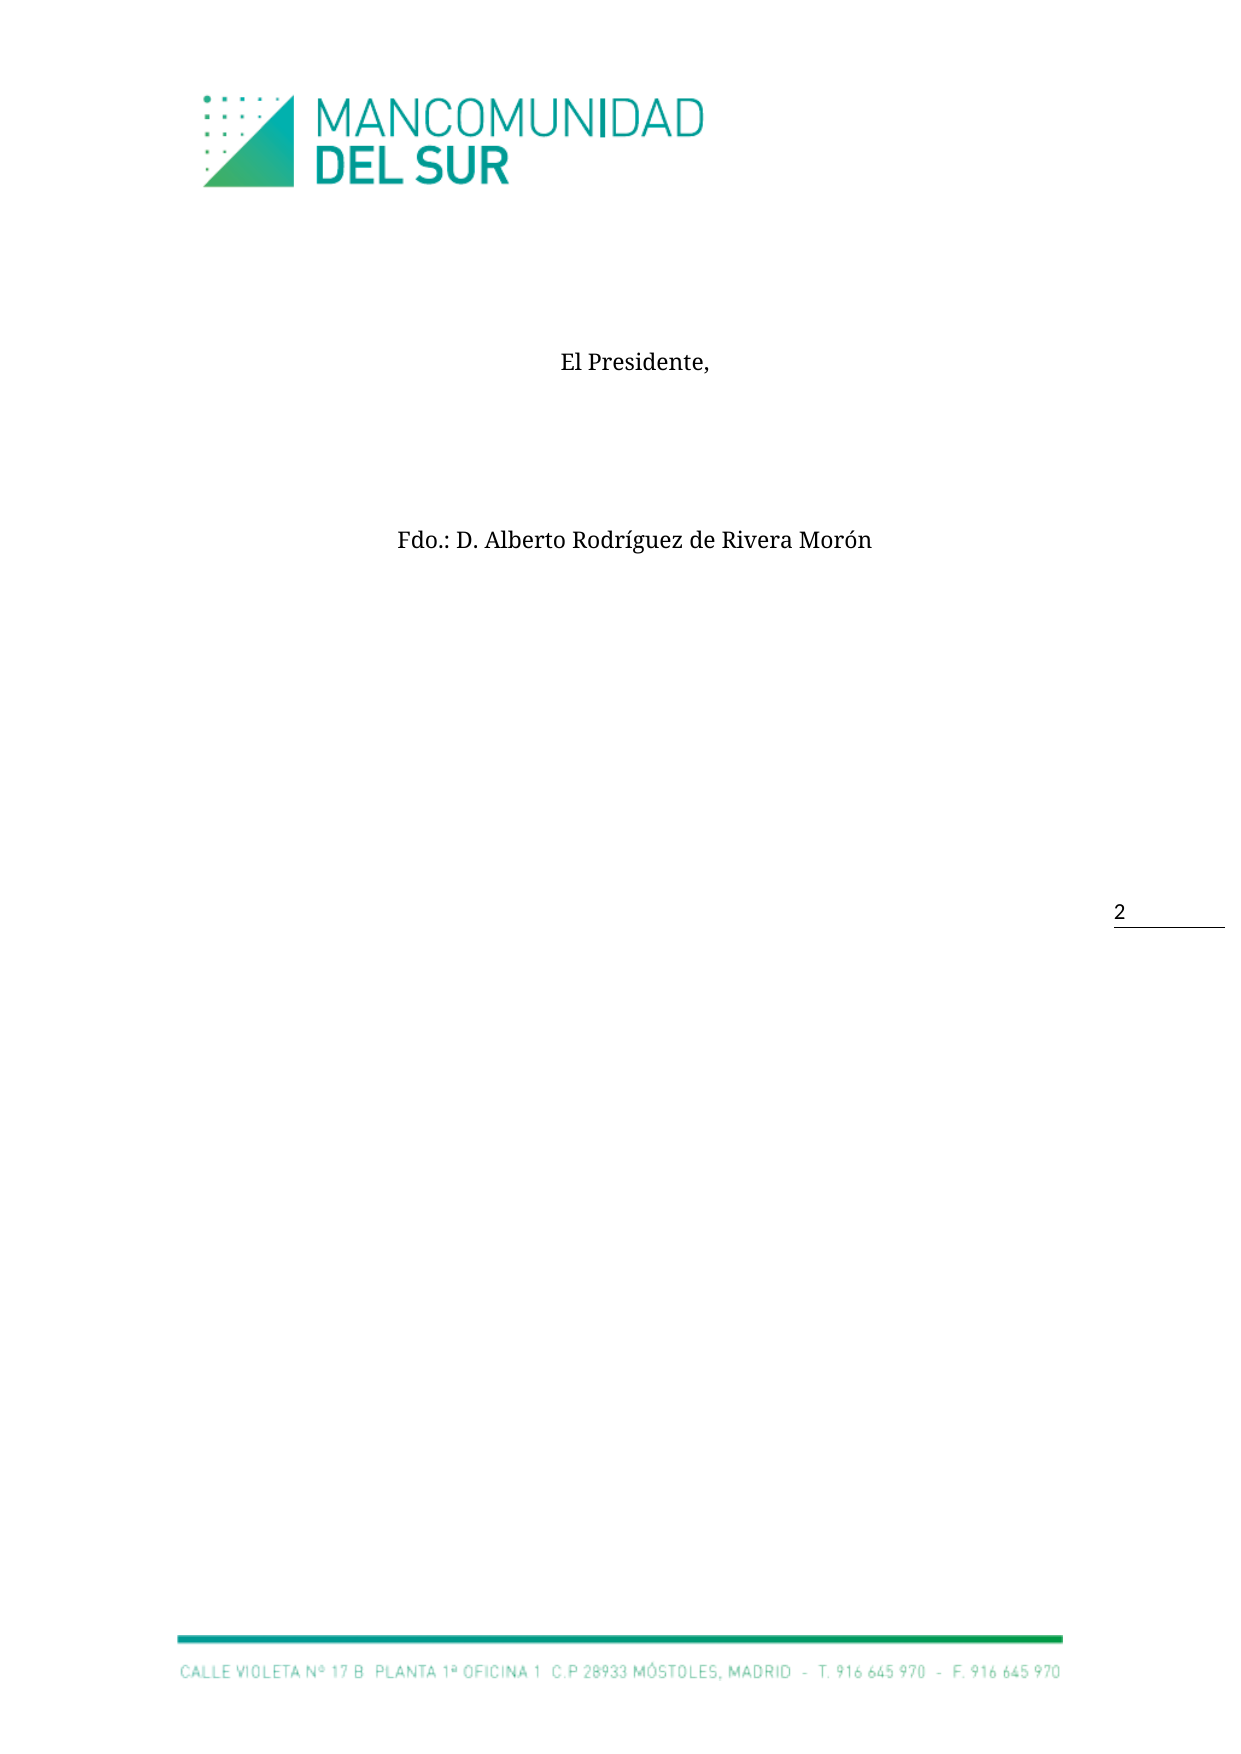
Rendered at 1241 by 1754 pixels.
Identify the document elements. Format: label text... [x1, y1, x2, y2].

picture [177, 1635, 1063, 1681]
text Fdo.: D. Alberto Rodríguez de Rivera Morón [207, 524, 1063, 555]
text El Presidente, [207, 346, 1063, 377]
